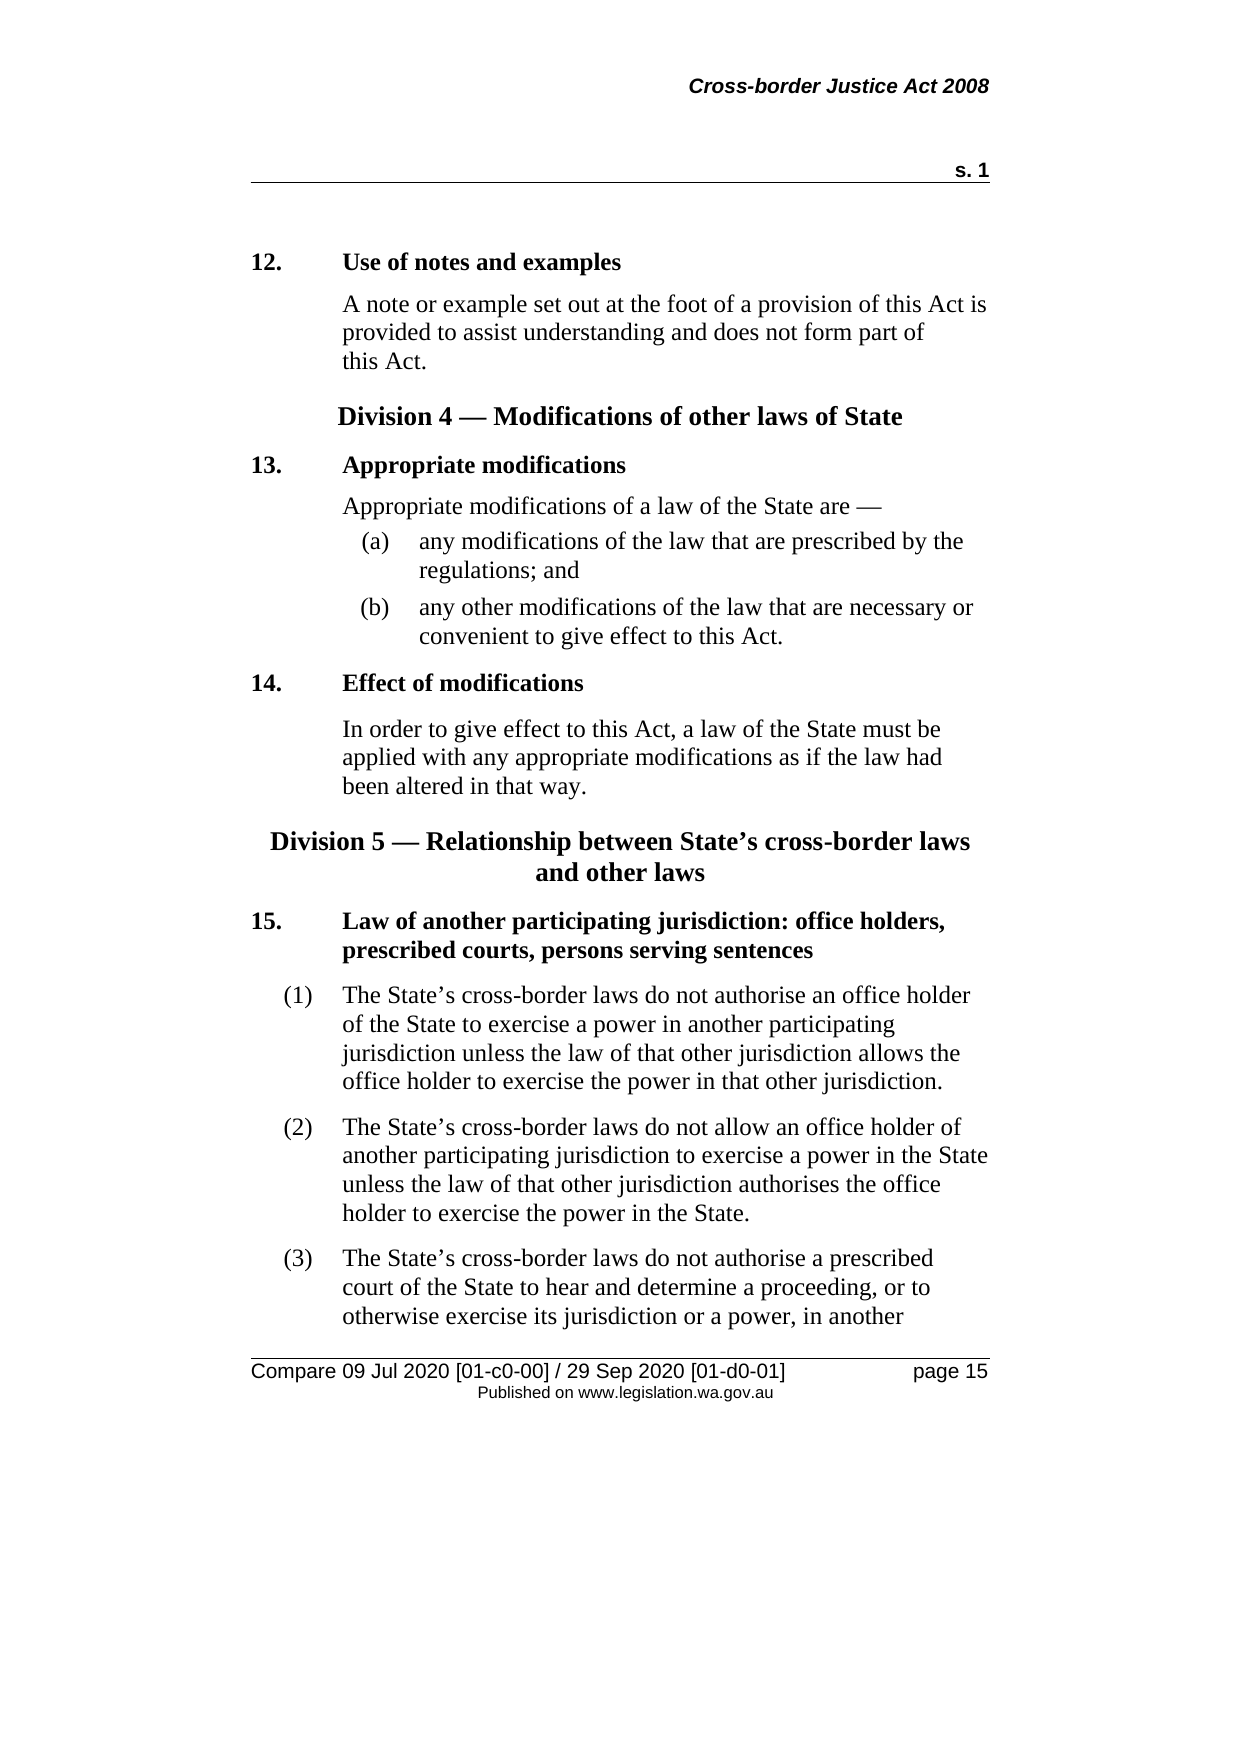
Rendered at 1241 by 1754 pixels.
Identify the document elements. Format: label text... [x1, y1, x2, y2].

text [251, 1243, 990, 1330]
text A note or example set out at the foot of a provision of this Act is provided to assist understanding and does not form part of this Act. [251, 289, 990, 375]
text (a) any modifications of the law that are prescribed by the regulations; and [251, 526, 990, 584]
text (2) The State’s cross-border laws do not allow an office holder of another participating jurisdiction to exercise a power in the State unless the law of that other jurisdiction authorises the office holder to exercise the power in the State. [251, 1112, 990, 1227]
text Appropriate modifications of a law of the State are — [251, 491, 990, 520]
text In order to give effect to this Act, a law of the State must be applied with any appropriate modifications as if the law had been altered in that way. [251, 714, 990, 800]
subtitle 14. Effect of modifications [251, 668, 990, 697]
subtitle 12. Use of notes and examples [251, 247, 990, 276]
subtitle 13. Appropriate modifications [251, 450, 990, 479]
text (1) The State’s cross-border laws do not authorise an office holder of the State to exercise a power in another participating jurisdiction unless the law of that other jurisdiction allows the office holder to exercise the power in that other jurisdiction. [251, 980, 990, 1095]
text (b) any other modifications of the law that are necessary or convenient to give effect to this Act. [251, 592, 990, 649]
subtitle Division 4 — Modifications of other laws of State [251, 400, 990, 431]
subtitle 15. Law of another participating jurisdiction: office holders, prescribed courts, persons serving sentences [251, 906, 990, 963]
subtitle Division 5 — Relationship between State’s cross-border laws and other laws [251, 825, 990, 887]
